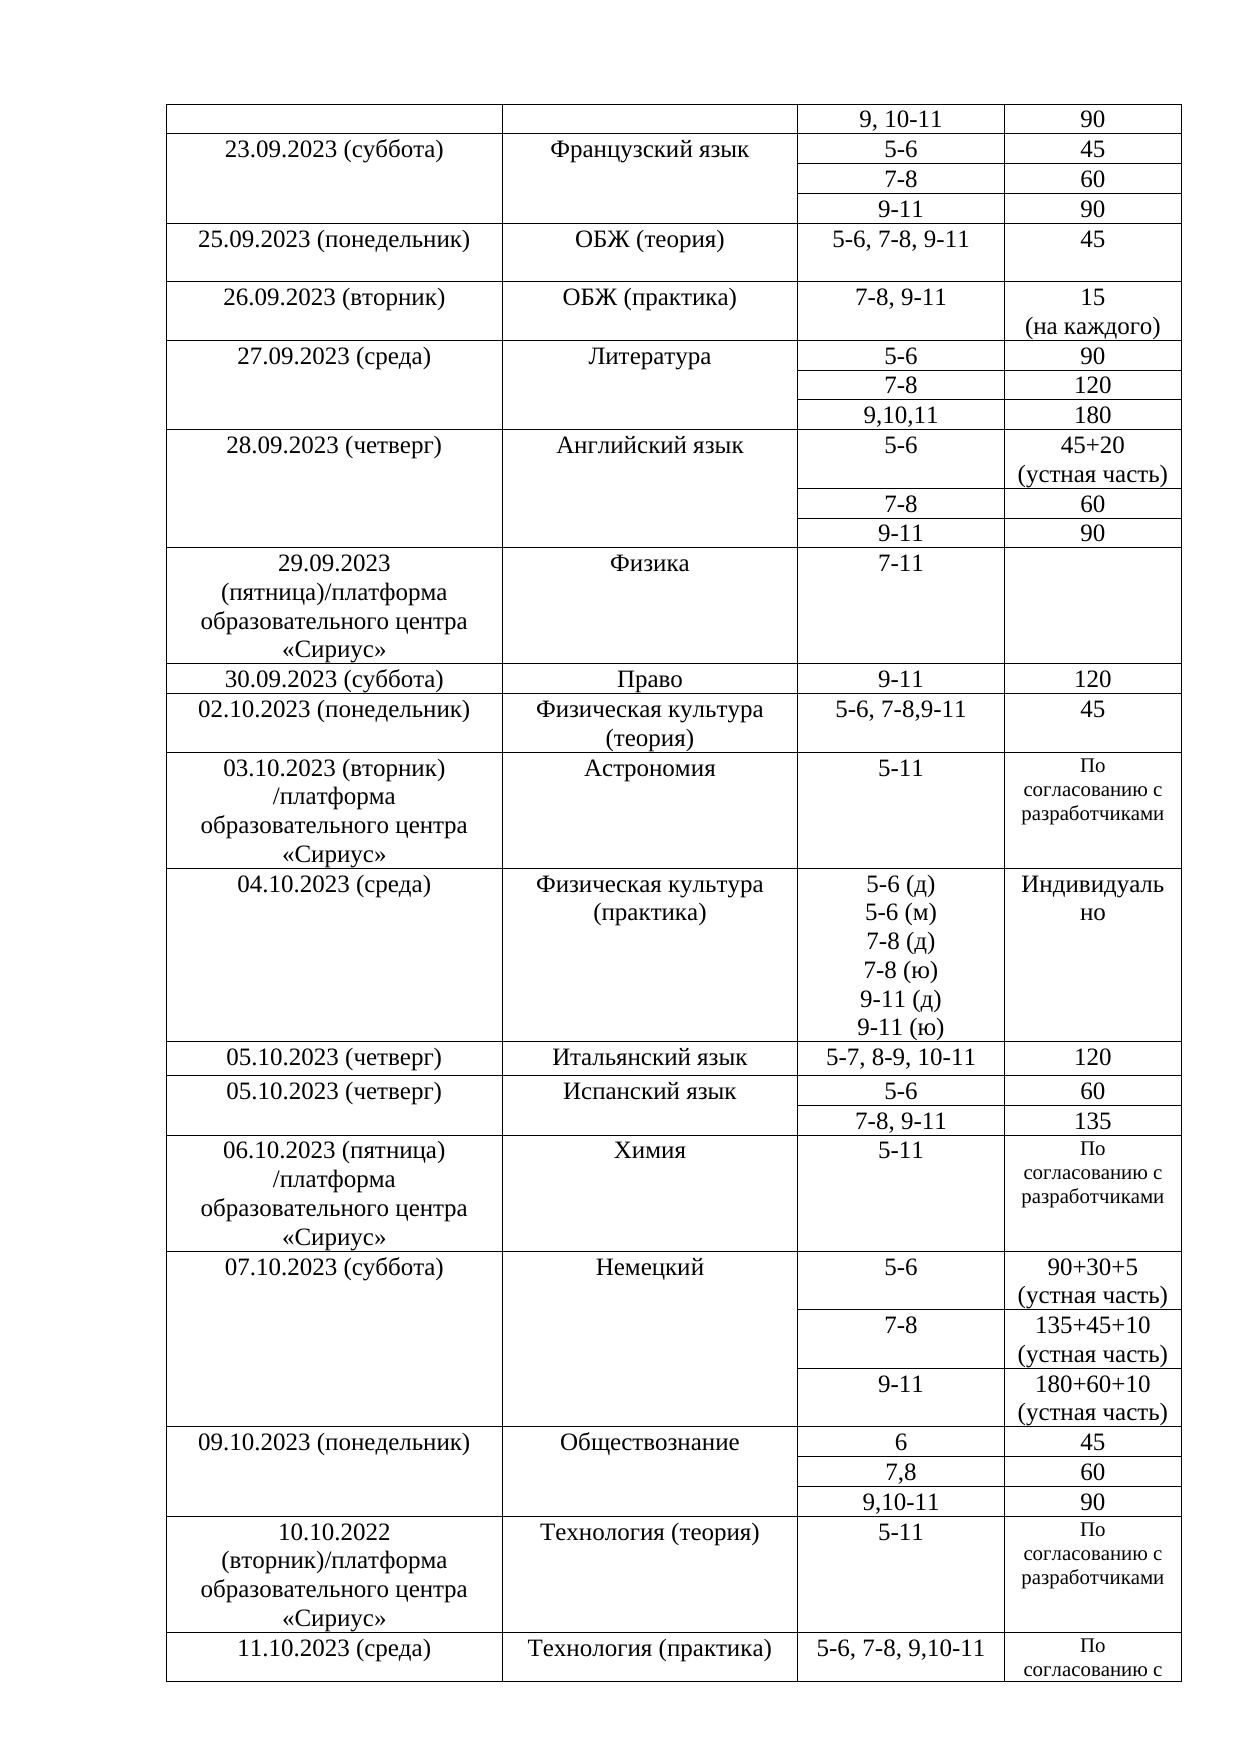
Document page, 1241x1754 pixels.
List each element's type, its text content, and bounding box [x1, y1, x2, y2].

table_cell 90 [1005, 194, 1181, 223]
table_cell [503, 1633, 797, 1681]
table_cell 26.09.2023 (вторник) [167, 282, 502, 340]
table_cell 10.10.2022 (вторник)/платформа образовательного центра «Сириус» [167, 1517, 502, 1632]
table_cell 90 [1005, 105, 1181, 133]
table_cell Технология (теория) [503, 1517, 797, 1632]
table_cell 9,10-11 [798, 1487, 1004, 1516]
table_cell 45 [1005, 134, 1181, 163]
table_cell 90+30+5 (устная часть) [1005, 1252, 1181, 1309]
table_cell По согласованию с разработчиками [1005, 1136, 1181, 1251]
table_cell 90 [1005, 1487, 1181, 1516]
table_cell 11.10.2023 (среда) [167, 1633, 502, 1681]
table_cell 7-8, 9-11 [798, 1106, 1004, 1134]
table_cell 9-11 [798, 664, 1004, 693]
table_cell 120 [1005, 664, 1181, 693]
table_cell 9,10,11 [798, 400, 1004, 429]
table_cell 7,8 [798, 1457, 1004, 1486]
table_cell 5-6 [798, 341, 1004, 369]
table_cell 15 (на каждого) [1005, 282, 1181, 340]
table_cell Итальянский язык [503, 1042, 797, 1075]
table_cell 25.09.2023 (понедельник) [167, 224, 502, 281]
table_cell ОБЖ (теория) [503, 224, 797, 281]
table_cell Физическая культура (практика) [503, 869, 797, 1041]
table_cell 120 [1005, 1042, 1181, 1075]
table_cell 120 [1005, 371, 1181, 399]
table_cell 5-6 [798, 1076, 1004, 1105]
table_cell Индивидуально [1005, 869, 1181, 1041]
table_cell 45 [1005, 694, 1181, 752]
table_cell 45+20 (устная часть) [1005, 430, 1181, 488]
table_cell 5-11 [798, 1517, 1004, 1632]
table_cell 5-6 [798, 430, 1004, 488]
table_cell 5-7, 8-9, 10-11 [798, 1042, 1004, 1075]
table_cell 90 [1005, 341, 1181, 369]
table_cell Астрономия [503, 753, 797, 868]
table_cell 02.10.2023 (понедельник) [167, 694, 502, 752]
table_cell 135+45+10 (устная часть) [1005, 1310, 1181, 1368]
table_cell 23.09.2023 (суббота) [167, 134, 502, 223]
table_cell 27.09.2023 (среда) [167, 341, 502, 429]
table_cell 9-11 [798, 1369, 1004, 1426]
table_cell 03.10.2023 (вторник) /платформа образовательного центра «Сириус» [167, 753, 502, 868]
table_cell 45 [1005, 224, 1181, 281]
table_cell 60 [1005, 1457, 1181, 1486]
table_cell 05.10.2023 (четверг) [167, 1042, 502, 1075]
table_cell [1005, 1633, 1181, 1681]
table_cell Литература [503, 341, 797, 429]
table_cell 9-11 [798, 194, 1004, 223]
table_cell Обществознание [503, 1427, 797, 1516]
table_cell 30.09.2023 (суббота) [167, 664, 502, 693]
table_cell 7-8 [798, 1310, 1004, 1368]
table_cell Физическая культура (теория) [503, 694, 797, 752]
table_cell 9, 10-11 [798, 105, 1004, 133]
table_cell 9-11 [798, 519, 1004, 547]
table_cell 7-8 [798, 164, 1004, 193]
table_cell Английский язык [503, 430, 797, 547]
table_cell 05.10.2023 (четверг) [167, 1076, 502, 1134]
table_cell 180 [1005, 400, 1181, 429]
table_cell 180+60+10 (устная часть) [1005, 1369, 1181, 1426]
table_cell 5-6 (д) 5-6 (м) 7-8 (д) 7-8 (ю) 9-11 (д) 9-11 (ю) [798, 869, 1004, 1041]
table_cell 90 [1005, 519, 1181, 547]
table_cell 7-11 [798, 548, 1004, 663]
table_cell По согласованию с разработчиками [1005, 753, 1181, 868]
table_cell 45 [1005, 1427, 1181, 1456]
table_cell 7-8, 9-11 [798, 282, 1004, 340]
table_cell 60 [1005, 1076, 1181, 1105]
table_cell Химия [503, 1136, 797, 1251]
table_cell 135 [1005, 1106, 1181, 1134]
table_cell 5-6 [798, 134, 1004, 163]
table_cell 6 [798, 1427, 1004, 1456]
table_cell 29.09.2023 (пятница)/платформа образовательного центра «Сириус» [167, 548, 502, 663]
table_cell 5-11 [798, 1136, 1004, 1251]
table_cell Испанский язык [503, 1076, 797, 1134]
table_cell 07.10.2023 (суббота) [167, 1252, 502, 1426]
table_cell 60 [1005, 164, 1181, 193]
table_cell 06.10.2023 (пятница) /платформа образовательного центра «Сириус» [167, 1136, 502, 1251]
table_cell 5-6, 7-8,9-11 [798, 694, 1004, 752]
table_cell 60 [1005, 489, 1181, 517]
table_cell [1005, 548, 1181, 663]
table_cell 7-8 [798, 489, 1004, 517]
table_cell 5-6 [798, 1252, 1004, 1309]
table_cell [1005, 1517, 1181, 1632]
table_cell Физика [503, 548, 797, 663]
table_cell Немецкий [503, 1252, 797, 1426]
table_cell ОБЖ (практика) [503, 282, 797, 340]
table_cell 5-6, 7-8, 9-11 [798, 224, 1004, 281]
table_cell 5-11 [798, 753, 1004, 868]
table_cell 7-8 [798, 371, 1004, 399]
table_cell 04.10.2023 (среда) [167, 869, 502, 1041]
table_cell 28.09.2023 (четверг) [167, 430, 502, 547]
table_cell Французский язык [503, 134, 797, 223]
table_cell 09.10.2023 (понедельник) [167, 1427, 502, 1516]
table_cell 5-6, 7-8, 9,10-11 [798, 1633, 1004, 1681]
table_cell Право [503, 664, 797, 693]
